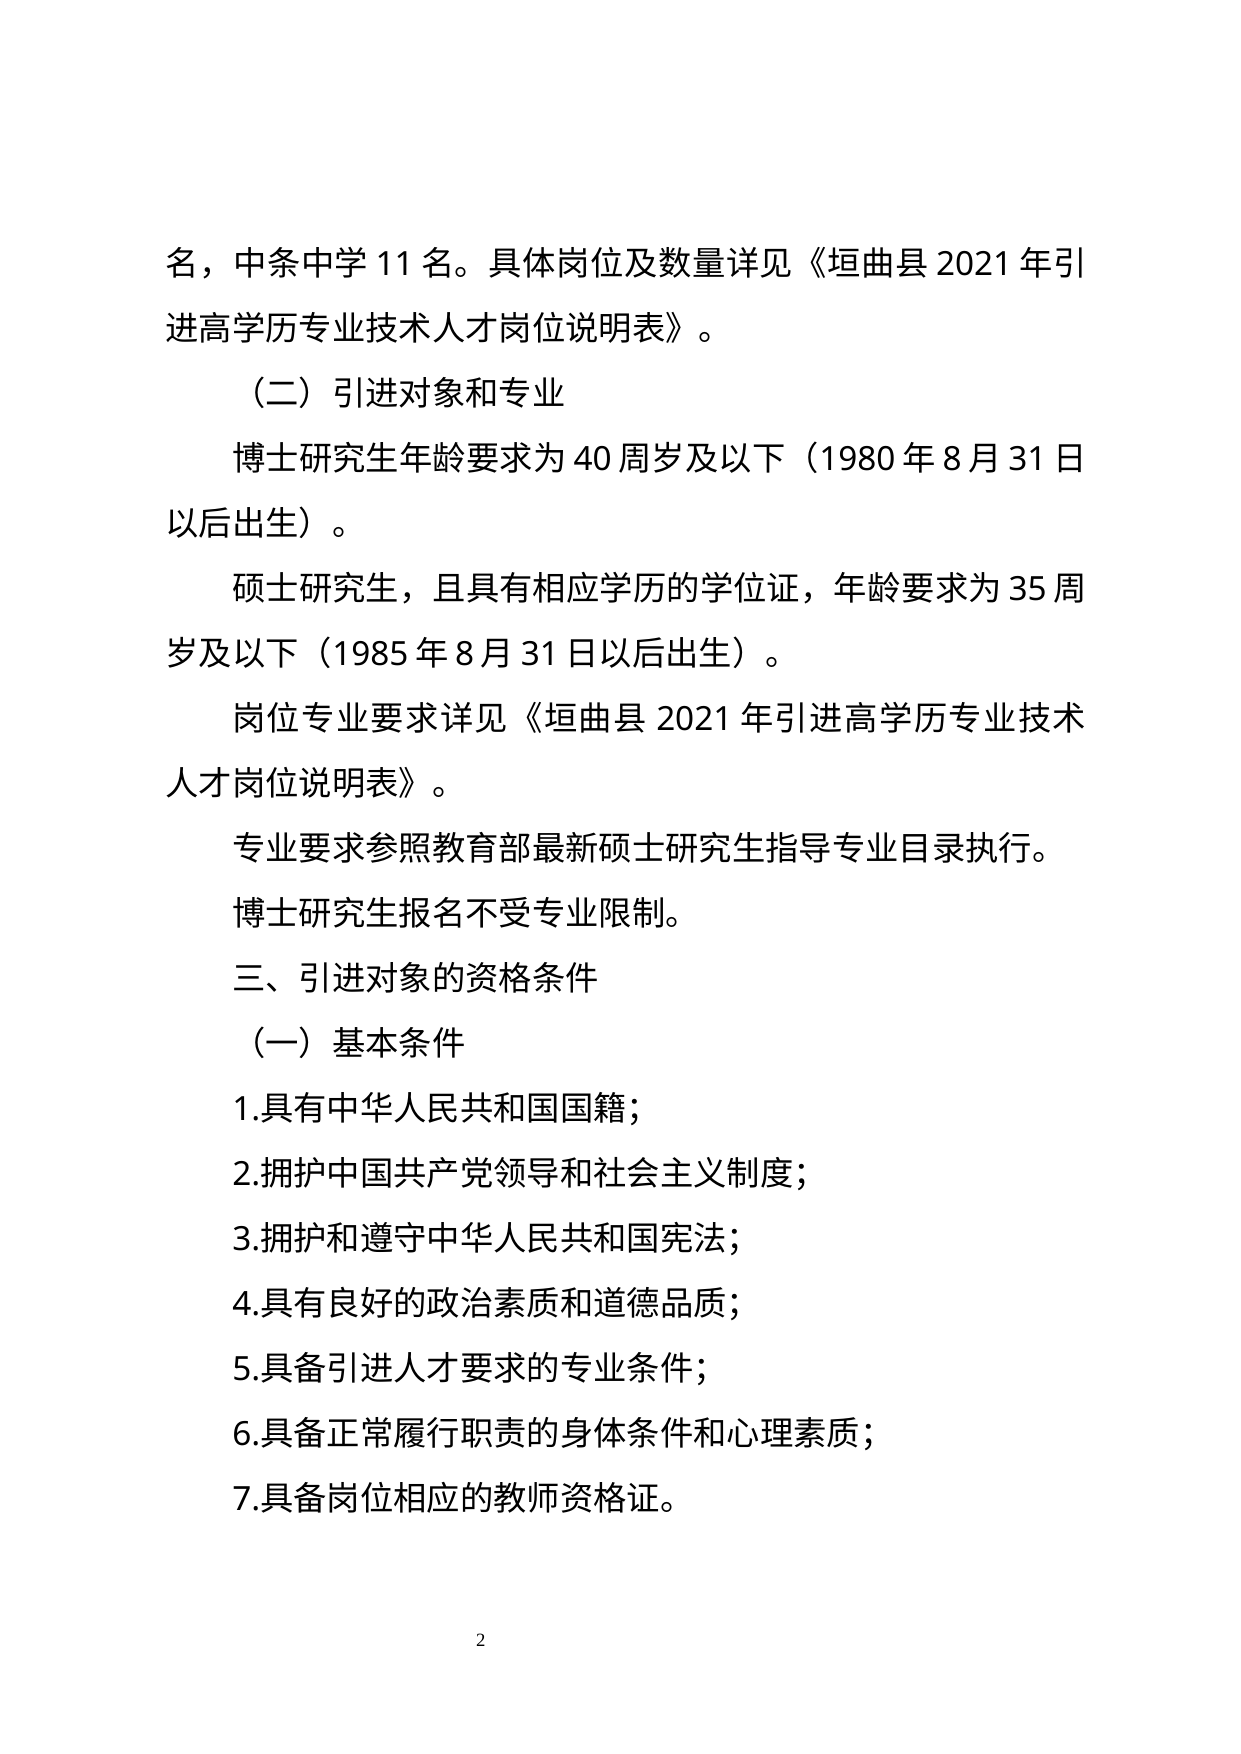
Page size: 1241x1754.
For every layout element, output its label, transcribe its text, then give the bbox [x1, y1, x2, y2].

text 1.具有中华人民共和国国籍； [165, 1073, 1087, 1138]
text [165, 228, 1087, 358]
text （二）引进对象和专业 [165, 358, 1087, 423]
text 7.具备岗位相应的教师资格证。 [165, 1463, 1087, 1528]
text 三、引进对象的资格条件 [165, 943, 1087, 1008]
text （一）基本条件 [165, 1008, 1087, 1073]
text 5.具备引进人才要求的专业条件； [165, 1333, 1087, 1398]
text 6.具备正常履行职责的身体条件和心理素质； [165, 1398, 1087, 1463]
text 4.具有良好的政治素质和道德品质； [165, 1268, 1087, 1333]
text 博士研究生年龄要求为40周岁及以下（1980年8月31日以后出生）。 [165, 423, 1087, 553]
text 岗位专业要求详见《垣曲县2021年引进高学历专业技术人才岗位说明表》。 [165, 683, 1087, 813]
text 3.拥护和遵守中华人民共和国宪法； [165, 1203, 1087, 1268]
text 硕士研究生，且具有相应学历的学位证，年龄要求为35周岁及以下（1985年8月31日以后出生）。 [165, 553, 1087, 683]
text 博士研究生报名不受专业限制。 [165, 878, 1087, 943]
text 2.拥护中国共产党领导和社会主义制度； [165, 1138, 1087, 1203]
text 专业要求参照教育部最新硕士研究生指导专业目录执行。 [165, 813, 1087, 878]
